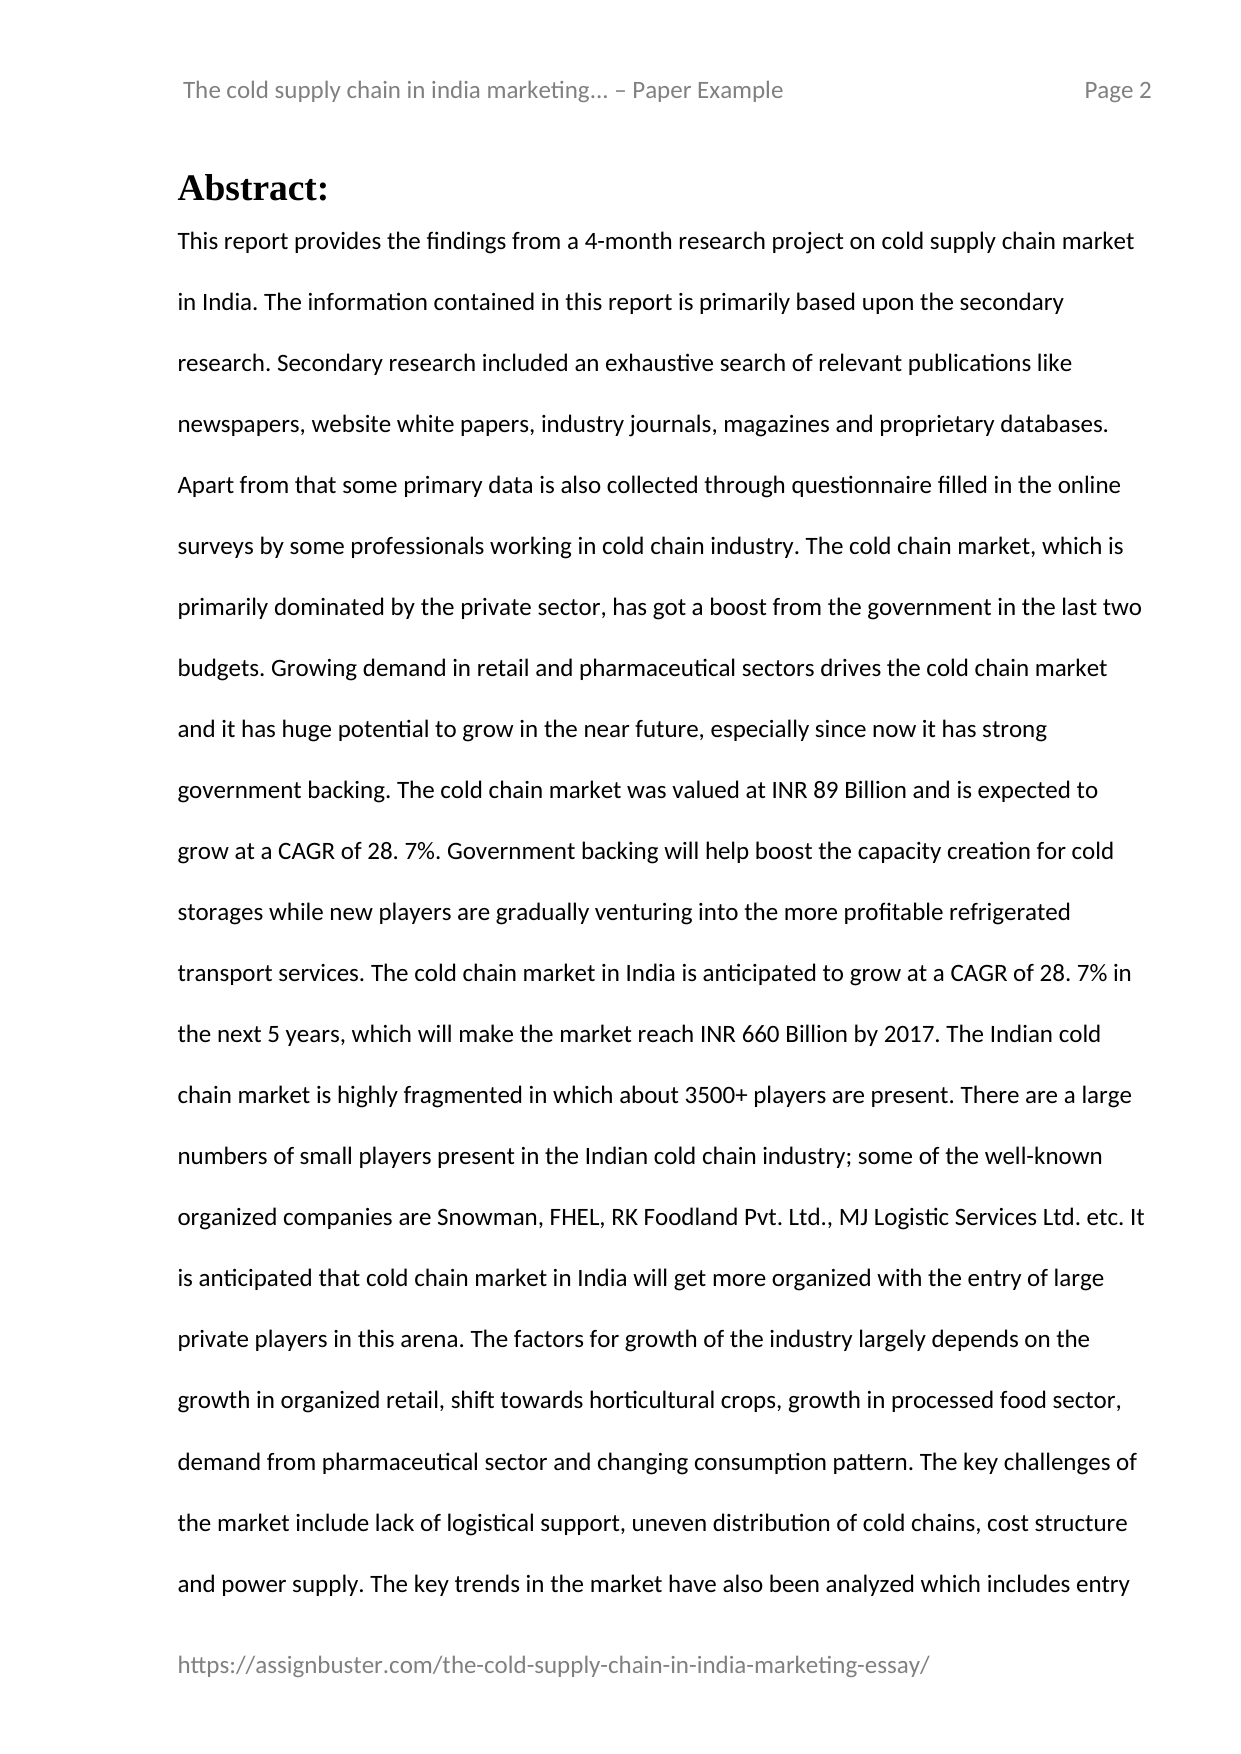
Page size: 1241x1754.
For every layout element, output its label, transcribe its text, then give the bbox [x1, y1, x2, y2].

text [177, 225, 1152, 1598]
subtitle Abstract: [177, 166, 1152, 209]
